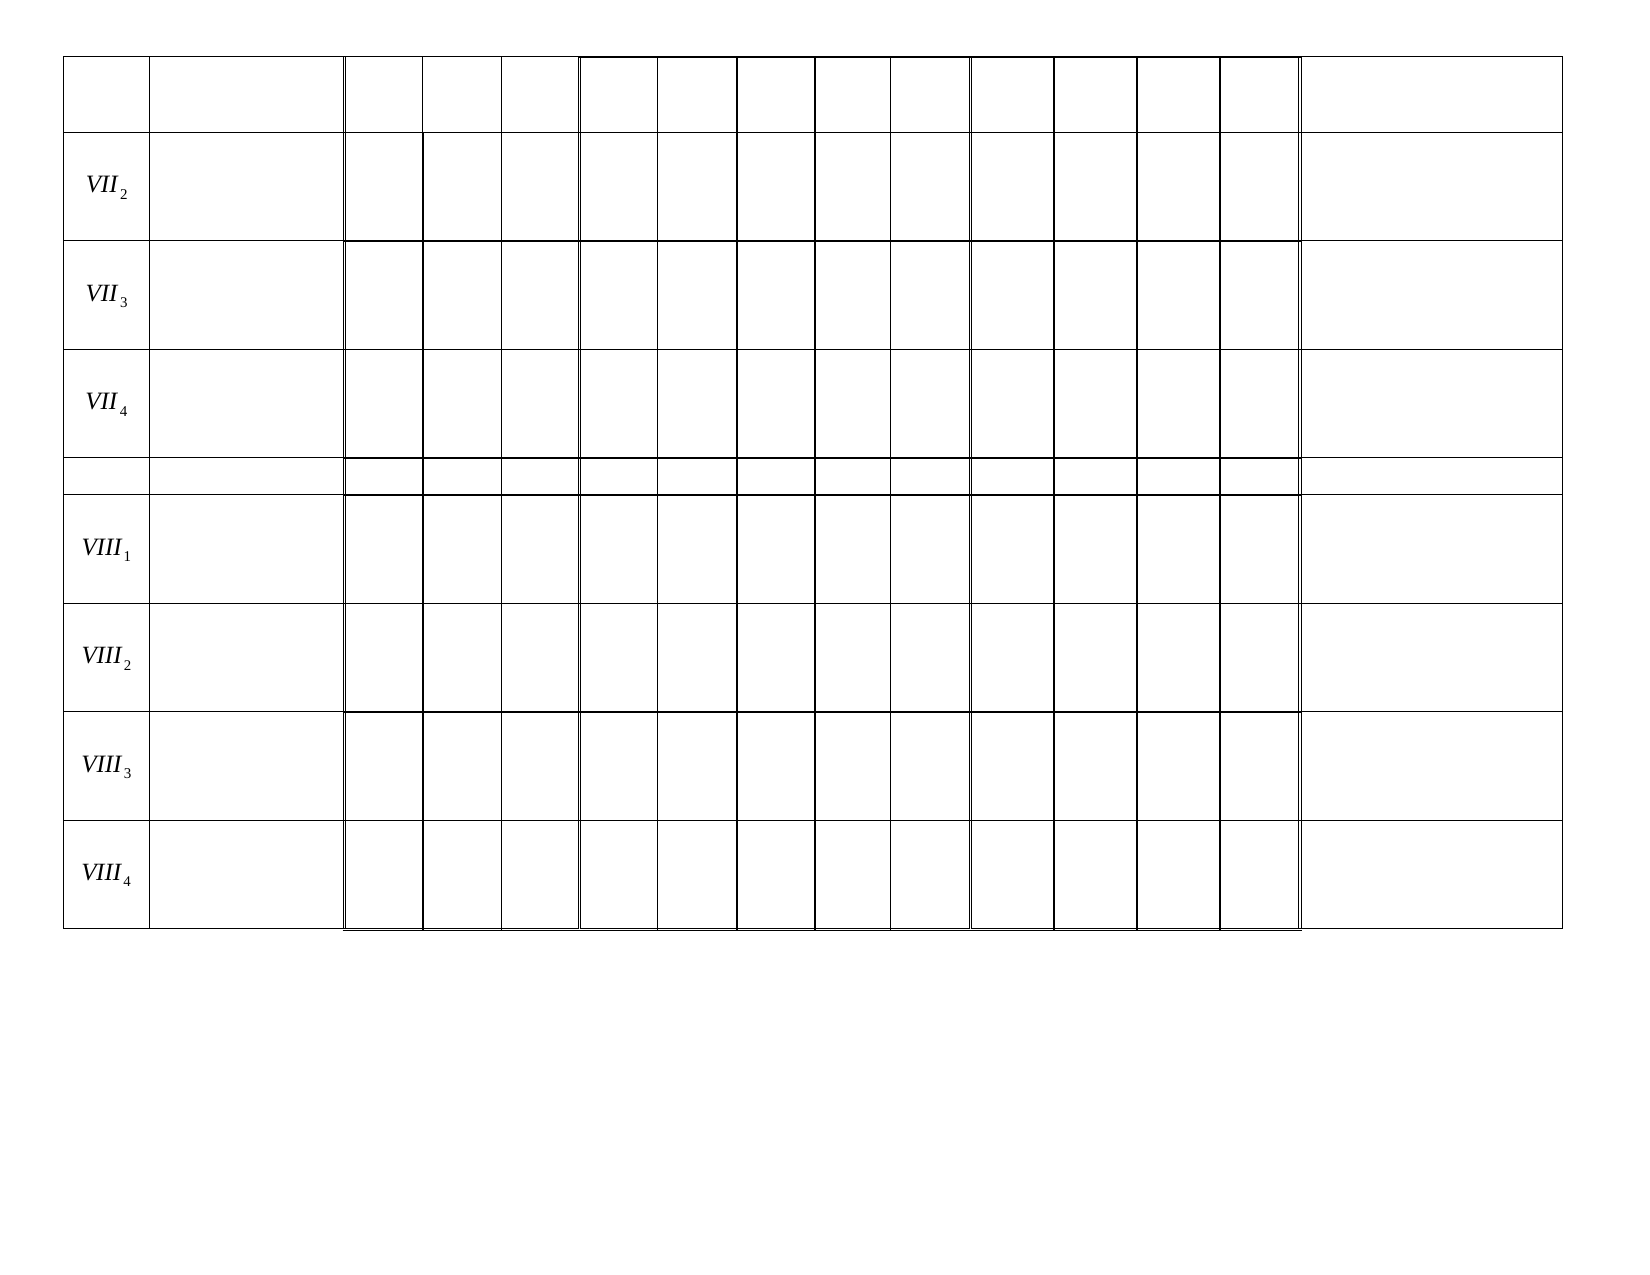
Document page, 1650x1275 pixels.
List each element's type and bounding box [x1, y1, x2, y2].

table_cell [64, 821, 149, 928]
table_cell [150, 350, 343, 457]
table_cell [64, 604, 149, 711]
table_cell [972, 58, 1053, 132]
table_cell [581, 604, 657, 711]
table_cell [1221, 713, 1298, 819]
table_cell [1221, 242, 1298, 349]
table_cell [1055, 604, 1136, 711]
table_cell [150, 821, 343, 928]
table_cell [972, 350, 1053, 457]
table_cell [1055, 496, 1136, 603]
table_cell [1138, 459, 1219, 494]
table_cell [738, 58, 814, 132]
table_cell [1302, 495, 1562, 603]
table_cell [1302, 604, 1562, 711]
table_cell [64, 458, 149, 494]
table_cell [1302, 712, 1562, 819]
table_cell [150, 133, 343, 240]
table_cell [424, 350, 501, 457]
table_cell [346, 350, 422, 457]
table_cell [816, 713, 890, 819]
table_cell [738, 133, 814, 240]
table_cell [423, 57, 501, 132]
table_cell [150, 458, 343, 494]
table_cell [502, 350, 578, 457]
table_cell [502, 604, 578, 711]
table_cell [581, 242, 657, 349]
table_cell [891, 713, 969, 819]
table_cell [502, 242, 578, 349]
table_cell [891, 242, 969, 349]
table_cell [150, 241, 343, 349]
table_cell [502, 713, 578, 819]
table_cell [424, 242, 501, 349]
table_cell [1138, 350, 1219, 457]
table_cell [816, 133, 890, 240]
table_cell [64, 495, 149, 603]
table_cell [891, 350, 969, 457]
table_cell [581, 58, 657, 132]
table_cell [658, 350, 736, 457]
table_cell [1055, 713, 1136, 819]
table_cell [891, 58, 969, 132]
table_cell [972, 821, 1053, 928]
table_cell [1221, 133, 1298, 240]
table_cell [581, 496, 657, 603]
table_cell [581, 459, 657, 494]
table_cell [424, 496, 501, 603]
table_cell [150, 712, 343, 819]
table_cell [150, 57, 343, 132]
table_cell [1221, 496, 1298, 603]
table_cell [1138, 242, 1219, 349]
table_cell [1138, 821, 1219, 928]
table_cell [891, 459, 969, 494]
table_cell [581, 713, 657, 819]
table_cell [346, 713, 422, 819]
table_cell [64, 241, 149, 349]
table_cell [1138, 496, 1219, 603]
table_cell [816, 604, 890, 711]
table_cell [1302, 458, 1562, 494]
table_cell [64, 57, 149, 132]
table_cell [1138, 133, 1219, 240]
table_cell [581, 133, 657, 240]
table_cell [891, 821, 969, 928]
table_cell [891, 604, 969, 711]
table_cell [1055, 350, 1136, 457]
table_cell [891, 133, 969, 240]
table_cell [346, 496, 422, 603]
table_cell [581, 821, 657, 928]
table_cell [738, 242, 814, 349]
table_cell [346, 133, 422, 240]
table_cell [891, 496, 969, 603]
table_cell [150, 495, 343, 603]
table_cell [816, 459, 890, 494]
table_cell [1138, 604, 1219, 711]
table_cell [738, 713, 814, 819]
table_cell [424, 604, 501, 711]
table_cell [424, 713, 501, 819]
table_cell [658, 242, 736, 349]
table_cell [502, 459, 578, 494]
table_cell [658, 604, 736, 711]
table_cell [1055, 242, 1136, 349]
table_cell [816, 242, 890, 349]
table_cell [1221, 821, 1298, 928]
table_cell [1055, 133, 1136, 240]
table_cell [972, 133, 1053, 240]
table_cell [816, 350, 890, 457]
table_cell [1138, 58, 1219, 132]
table_cell [972, 713, 1053, 819]
table_cell [738, 604, 814, 711]
table_cell [1055, 459, 1136, 494]
table_cell [816, 821, 890, 928]
table_cell [816, 58, 890, 132]
table_cell [346, 604, 422, 711]
table_cell [1221, 58, 1298, 132]
table_cell [502, 821, 578, 928]
table_cell [502, 496, 578, 603]
table_cell [502, 57, 578, 132]
table_cell [658, 713, 736, 819]
table_cell [424, 133, 501, 240]
table_cell [346, 57, 422, 132]
table_cell [738, 496, 814, 603]
table_cell [346, 242, 422, 349]
table_cell [150, 604, 343, 711]
table_cell [658, 459, 736, 494]
table_cell [972, 496, 1053, 603]
table_cell [1302, 350, 1562, 457]
table_cell [1221, 350, 1298, 457]
table_cell [738, 350, 814, 457]
table_cell [1302, 241, 1562, 349]
table_cell [972, 604, 1053, 711]
table_cell [1055, 58, 1136, 132]
table_cell [502, 133, 578, 240]
table_cell [346, 821, 422, 928]
table_cell [658, 133, 736, 240]
table_cell [738, 459, 814, 494]
table_cell [658, 58, 736, 132]
table_cell [658, 496, 736, 603]
table_cell [1302, 821, 1562, 928]
table_cell [424, 821, 501, 928]
table_cell [1221, 604, 1298, 711]
table_cell [1302, 57, 1562, 132]
table_cell [738, 821, 814, 928]
table_cell [64, 350, 149, 457]
table_cell [346, 459, 422, 494]
table_cell [972, 242, 1053, 349]
table_cell [64, 712, 149, 819]
table_cell [1221, 459, 1298, 494]
table_cell [972, 459, 1053, 494]
table_cell [816, 496, 890, 603]
table_cell [64, 133, 149, 240]
table_cell [658, 821, 736, 928]
table_cell [424, 459, 501, 494]
table_cell [581, 350, 657, 457]
table_cell [1138, 713, 1219, 819]
table_cell [1302, 133, 1562, 240]
table_cell [1055, 821, 1136, 928]
